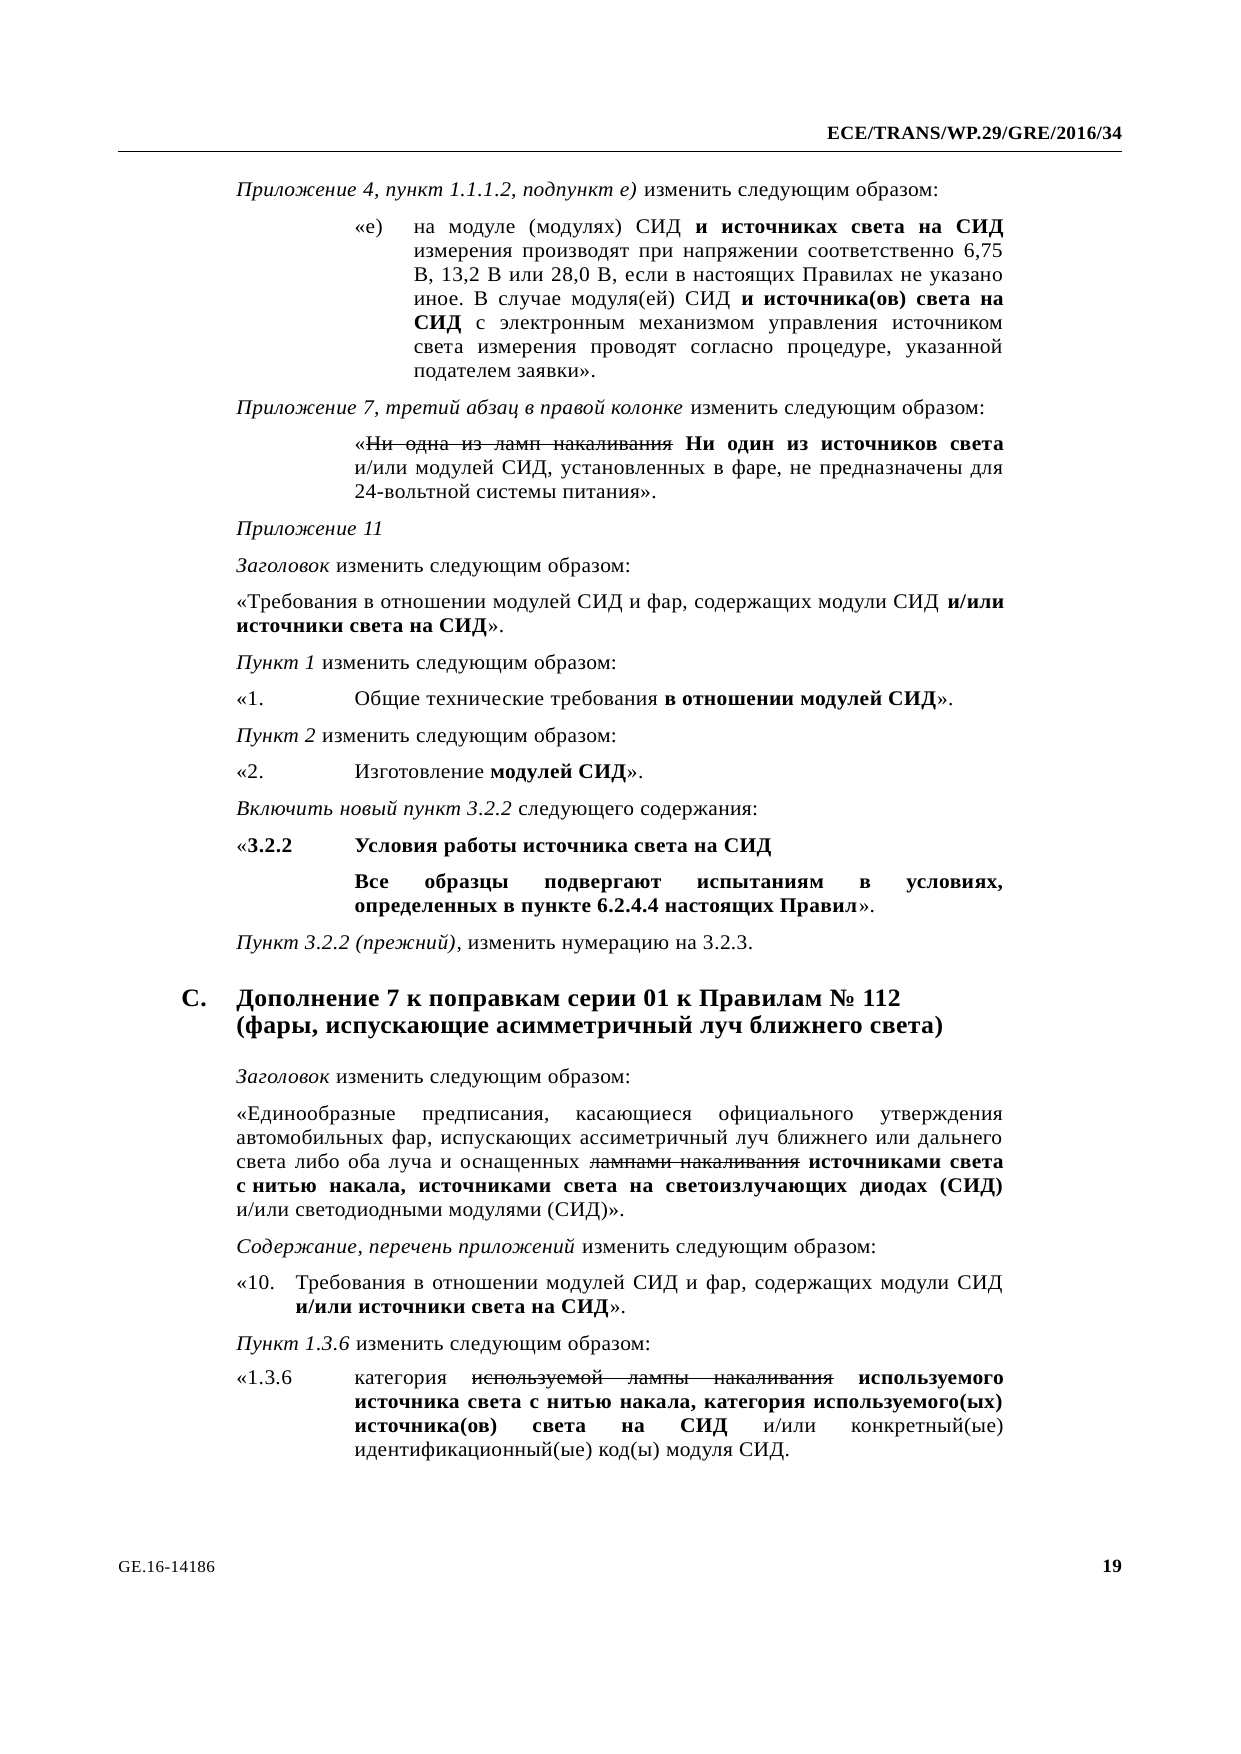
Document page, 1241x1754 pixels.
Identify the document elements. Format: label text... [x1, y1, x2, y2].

text Заголовок изменить следующим образом: [236, 1064, 1004, 1088]
text Пункт 3.2.2 (прежний), изменить нумерацию на 3.2.3. [236, 930, 1004, 954]
text «3.2.2 Условия работы источника света на СИД [236, 832, 1004, 857]
text Содержание, перечень приложений изменить следующим образом: [236, 1233, 1004, 1258]
text Приложение 11 [236, 516, 1004, 540]
text Пункт 1.3.6 изменить следующим образом: [236, 1331, 1004, 1355]
text «Требования в отношении модулей СИД и фар, содержащих модули СИД и/или источники света на СИД». [236, 589, 1004, 637]
text Заголовок изменить следующим образом: [236, 552, 1004, 577]
text «Единообразные предписания, касающиеся официального утверждения автомобильных фар, испускающих ассиметричный луч ближнего или дальнего света либо оба луча и оснащенных лампами накаливания источниками света с нитью накала, источниками света на светоизлучающих диодах (СИД) и/или светодиодными модулями (СИД)». [236, 1101, 1004, 1221]
text Приложение 4, пункт 1.1.1.2, подпункт е) изменить следующим образом: [236, 177, 1004, 201]
text Пункт 2 изменить следующим образом: [236, 723, 1004, 747]
text Пункт 1 изменить следующим образом: [236, 650, 1004, 674]
text Все образцы подвергают испытаниям в условиях, определенных в пункте 6.2.4.4 настоящих Правил». [236, 869, 1004, 917]
text «1.3.6 категория используемой лампы накаливания используемого источника света с нитью накала, категория используемого(ых) источника(ов) света на СИД и/или конкретный(ые) идентификационный(ые) код(ы) модуля СИД. [236, 1365, 1004, 1461]
text С. Дополнение 7 к поправкам серии 01 к Правилам № 112 (фары, испускающие асимметричный луч ближнего света) [118, 985, 1004, 1039]
text Приложение 7, третий абзац в правой колонке изменить следующим образом: [236, 395, 1004, 419]
text «2. Изготовление модулей СИД». [236, 759, 1004, 783]
text Включить новый пункт 3.2.2 следующего содержания: [236, 796, 1004, 820]
text «1. Общие технические требования в отношении модулей СИД». [236, 686, 1004, 710]
text «Ни одна из ламп накаливания Ни один из источников света и/или модулей СИД, установленных в фаре, не предназначены для 24-вольтной системы питания». [236, 431, 1004, 503]
text «e) на модуле (модулях) СИД и источниках света на СИД измерения производят при напряжении соответственно 6,75 В, 13,2 В или 28,0 В, если в настоящих Правилах не указано иное. В случае модуля(ей) СИД и источника(ов) света на СИД с электронным механизмом управления источником света измерения проводят согласно процедуре, указанной подателем заявки». [236, 214, 1004, 382]
text «10. Требования в отношении модулей СИД и фар, содержащих модули СИД и/или источники света на СИД». [236, 1270, 1004, 1318]
